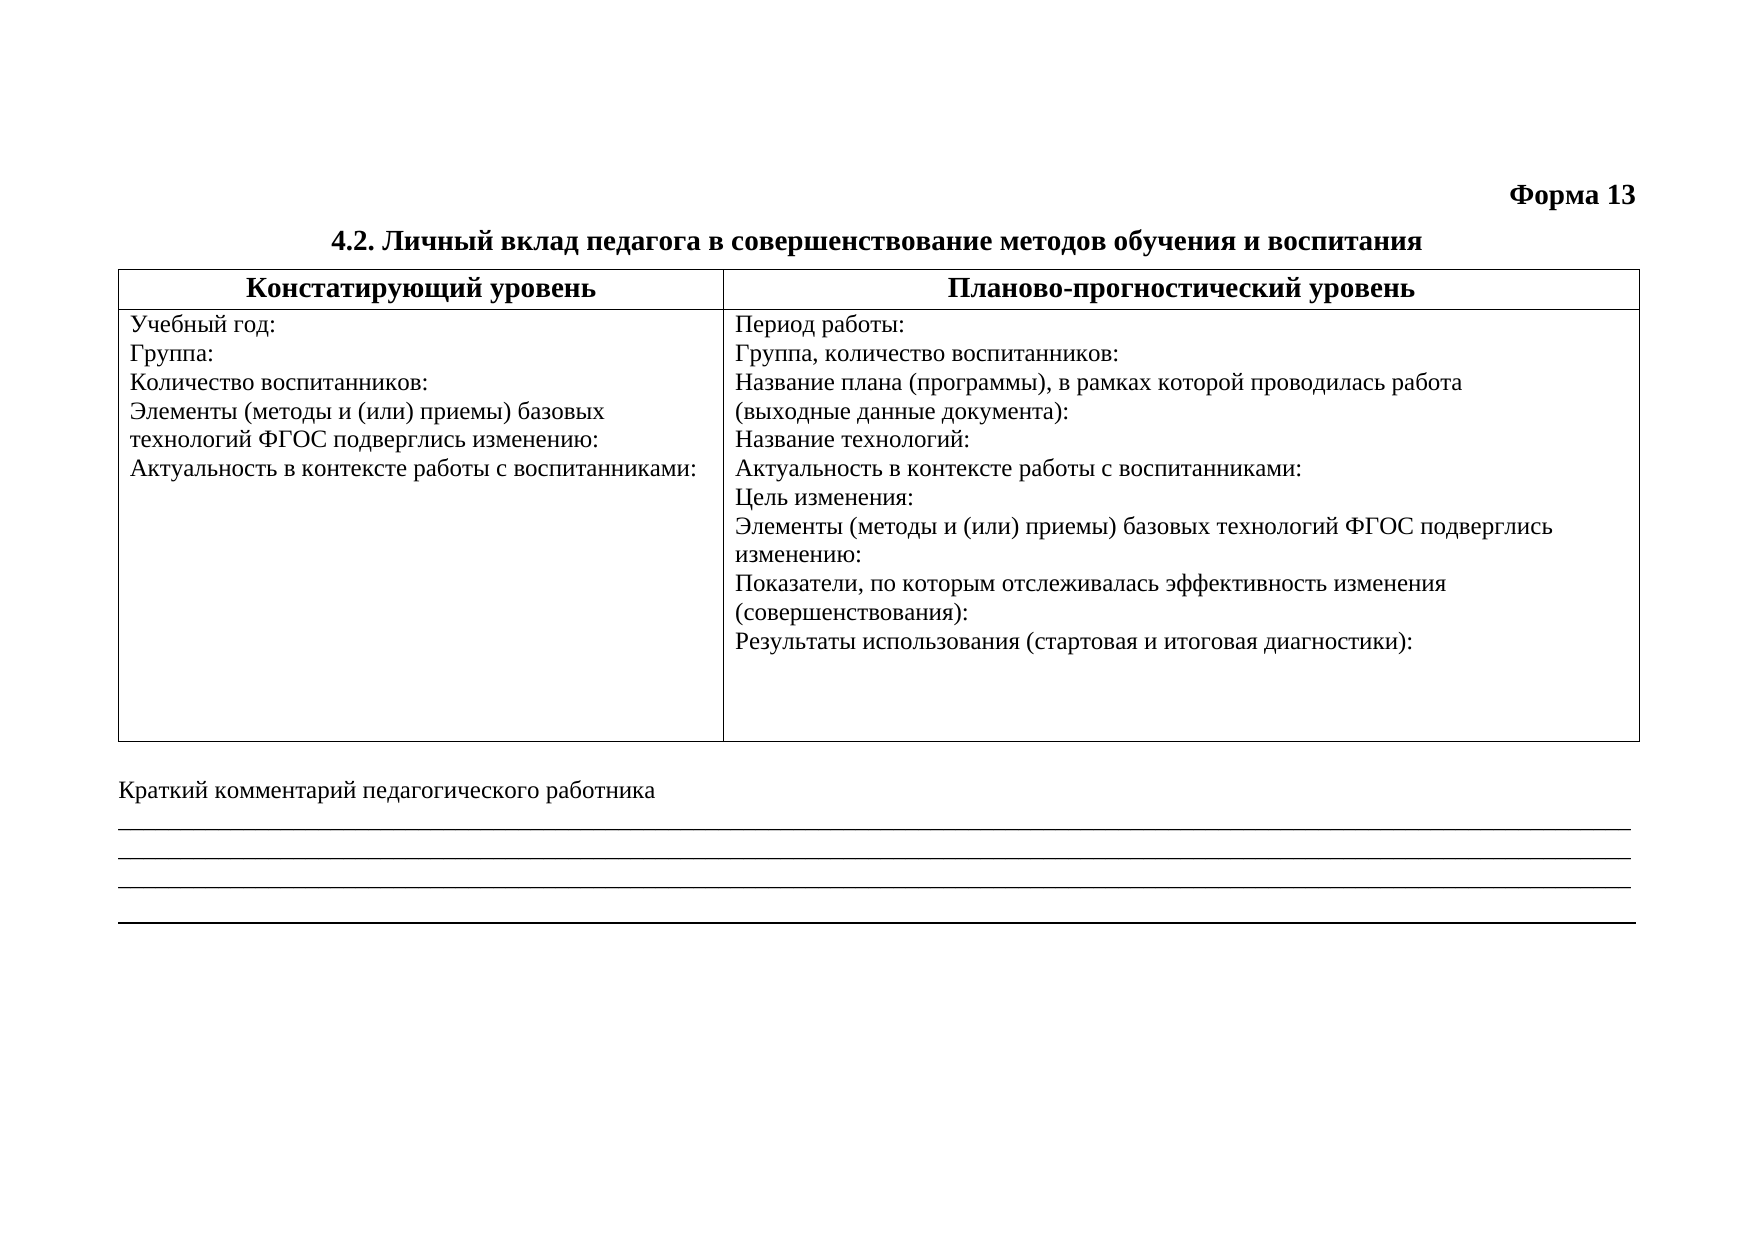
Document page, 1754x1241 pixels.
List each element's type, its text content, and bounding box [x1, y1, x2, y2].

text __________________________________________________________________________________________________________________________________________________________________________________________________________________________________________________ [118, 833, 1636, 922]
table_cell Учебный год: Группа: Количество воспитанников: Элементы (методы и (или) приемы) базовых технологий ФГОС подверглись изменению: Актуальность в контексте работы с воспитанниками: [119, 310, 723, 741]
table_header Констатирующий уровень [119, 270, 723, 308]
table_header Планово-прогностический уровень [724, 270, 1639, 308]
text Краткий комментарий педагогического работника _________________________________________________________________________________________________________________________ [118, 775, 1636, 833]
list Форма 13 [165, 177, 1636, 211]
table_cell Период работы: Группа, количество воспитанников: Название плана (программы), в рамках которой проводилась работа (выходные данные документа): Название технологий: Актуальность в контексте работы с воспитанниками: Цель изменения: Элементы (методы и (или) приемы) базовых технологий ФГОС подверглись изменению: Показатели, по которым отслеживалась эффективность изменения (совершенствования): Результаты использования (стартовая и итоговая диагностики): [724, 310, 1639, 741]
list 4.2. Личный вклад педагога в совершенствование методов обучения и воспитания [118, 223, 1636, 257]
